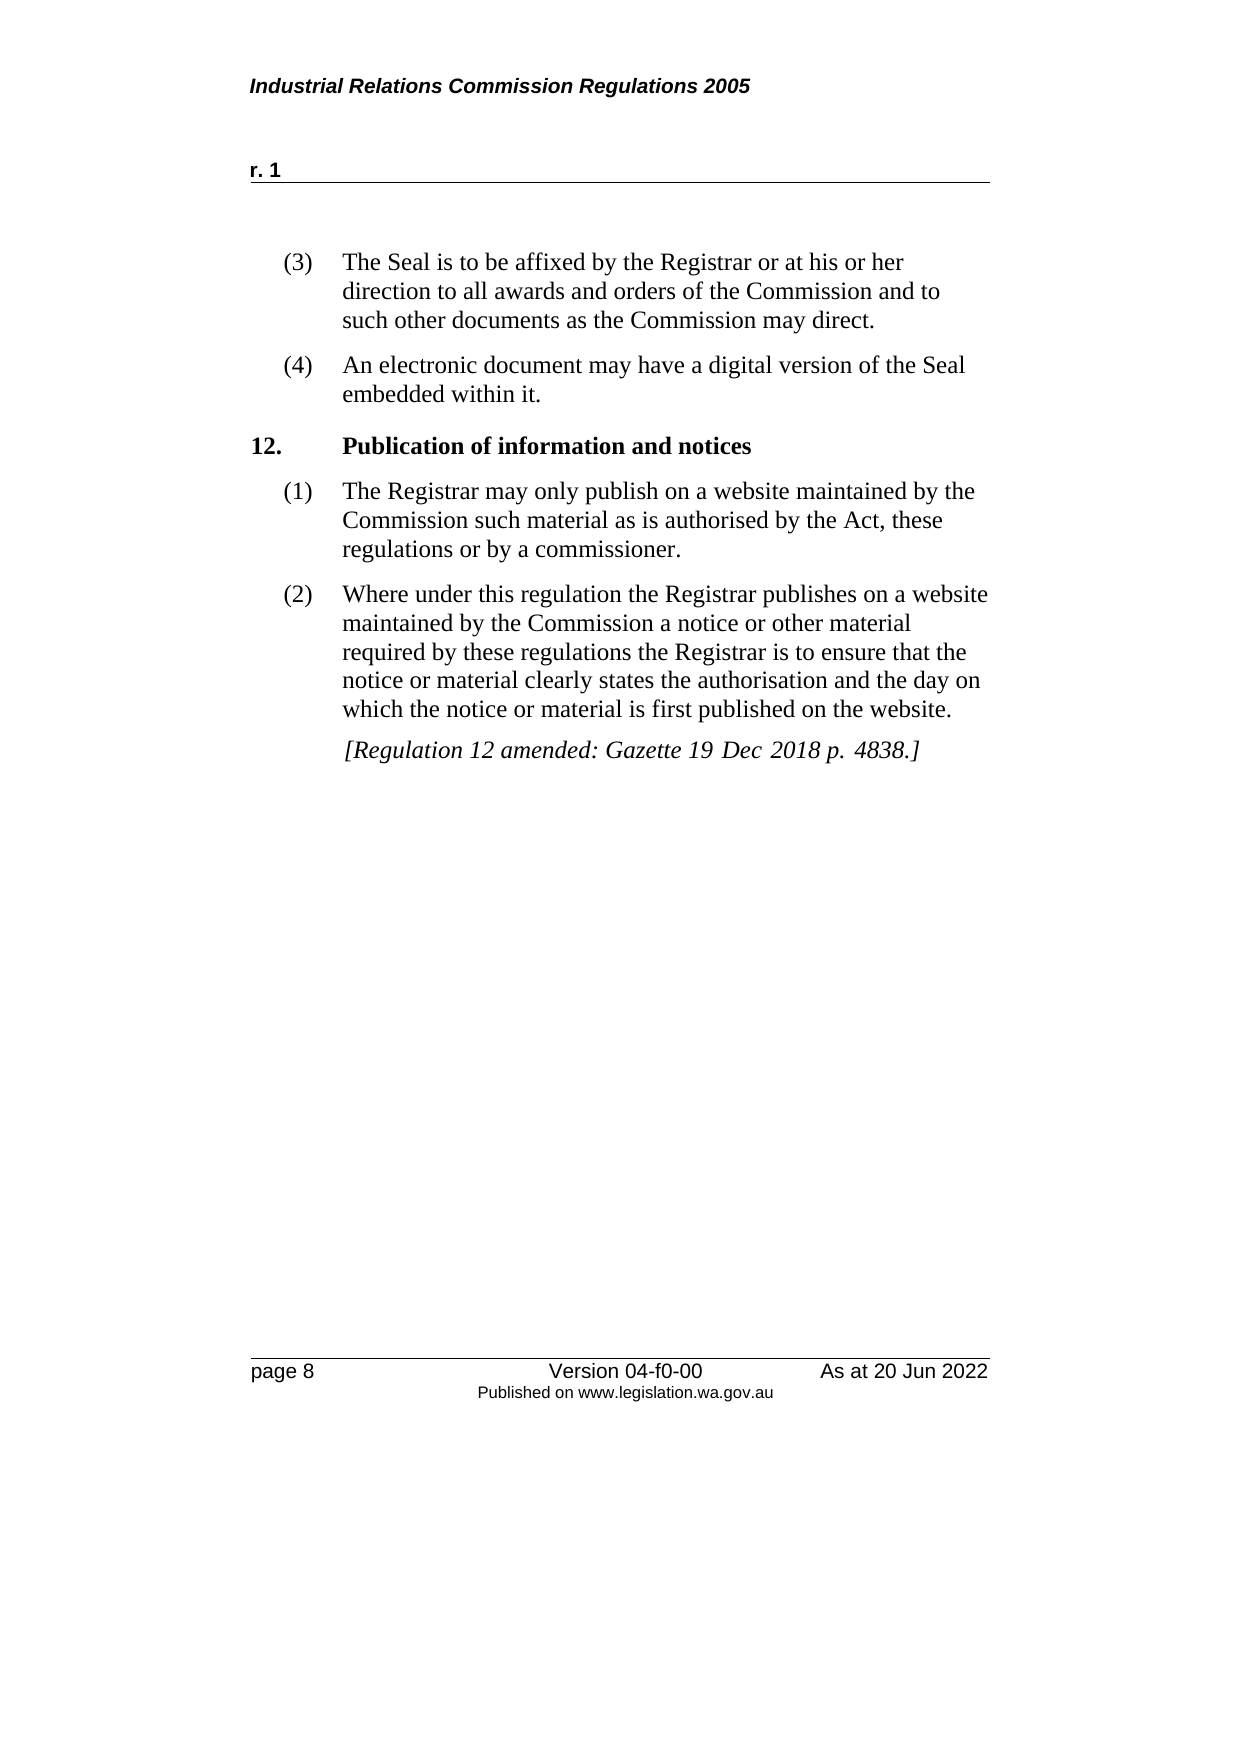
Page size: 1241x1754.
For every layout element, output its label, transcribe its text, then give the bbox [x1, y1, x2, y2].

text (2) Where under this regulation the Registrar publishes on a website maintained by the Commission a notice or other material required by these regulations the Registrar is to ensure that the notice or material clearly states the authorisation and the day on which the notice or material is first published on the website. [251, 579, 990, 723]
text (4) An electronic document may have a digital version of the Seal embedded within it. [251, 350, 990, 408]
text (3) The Seal is to be affixed by the Registrar or at his or her direction to all awards and orders of the Commission and to such other documents as the Commission may direct. [251, 247, 990, 334]
subtitle 12. Publication of information and notices [251, 431, 990, 459]
text (1) The Registrar may only publish on a website maintained by the Commission such material as is authorised by the Act, these regulations or by a commissioner. [251, 476, 990, 562]
text [Regulation 12 amended: Gazette 19 Dec 2018 p. 4838.] [251, 735, 990, 764]
